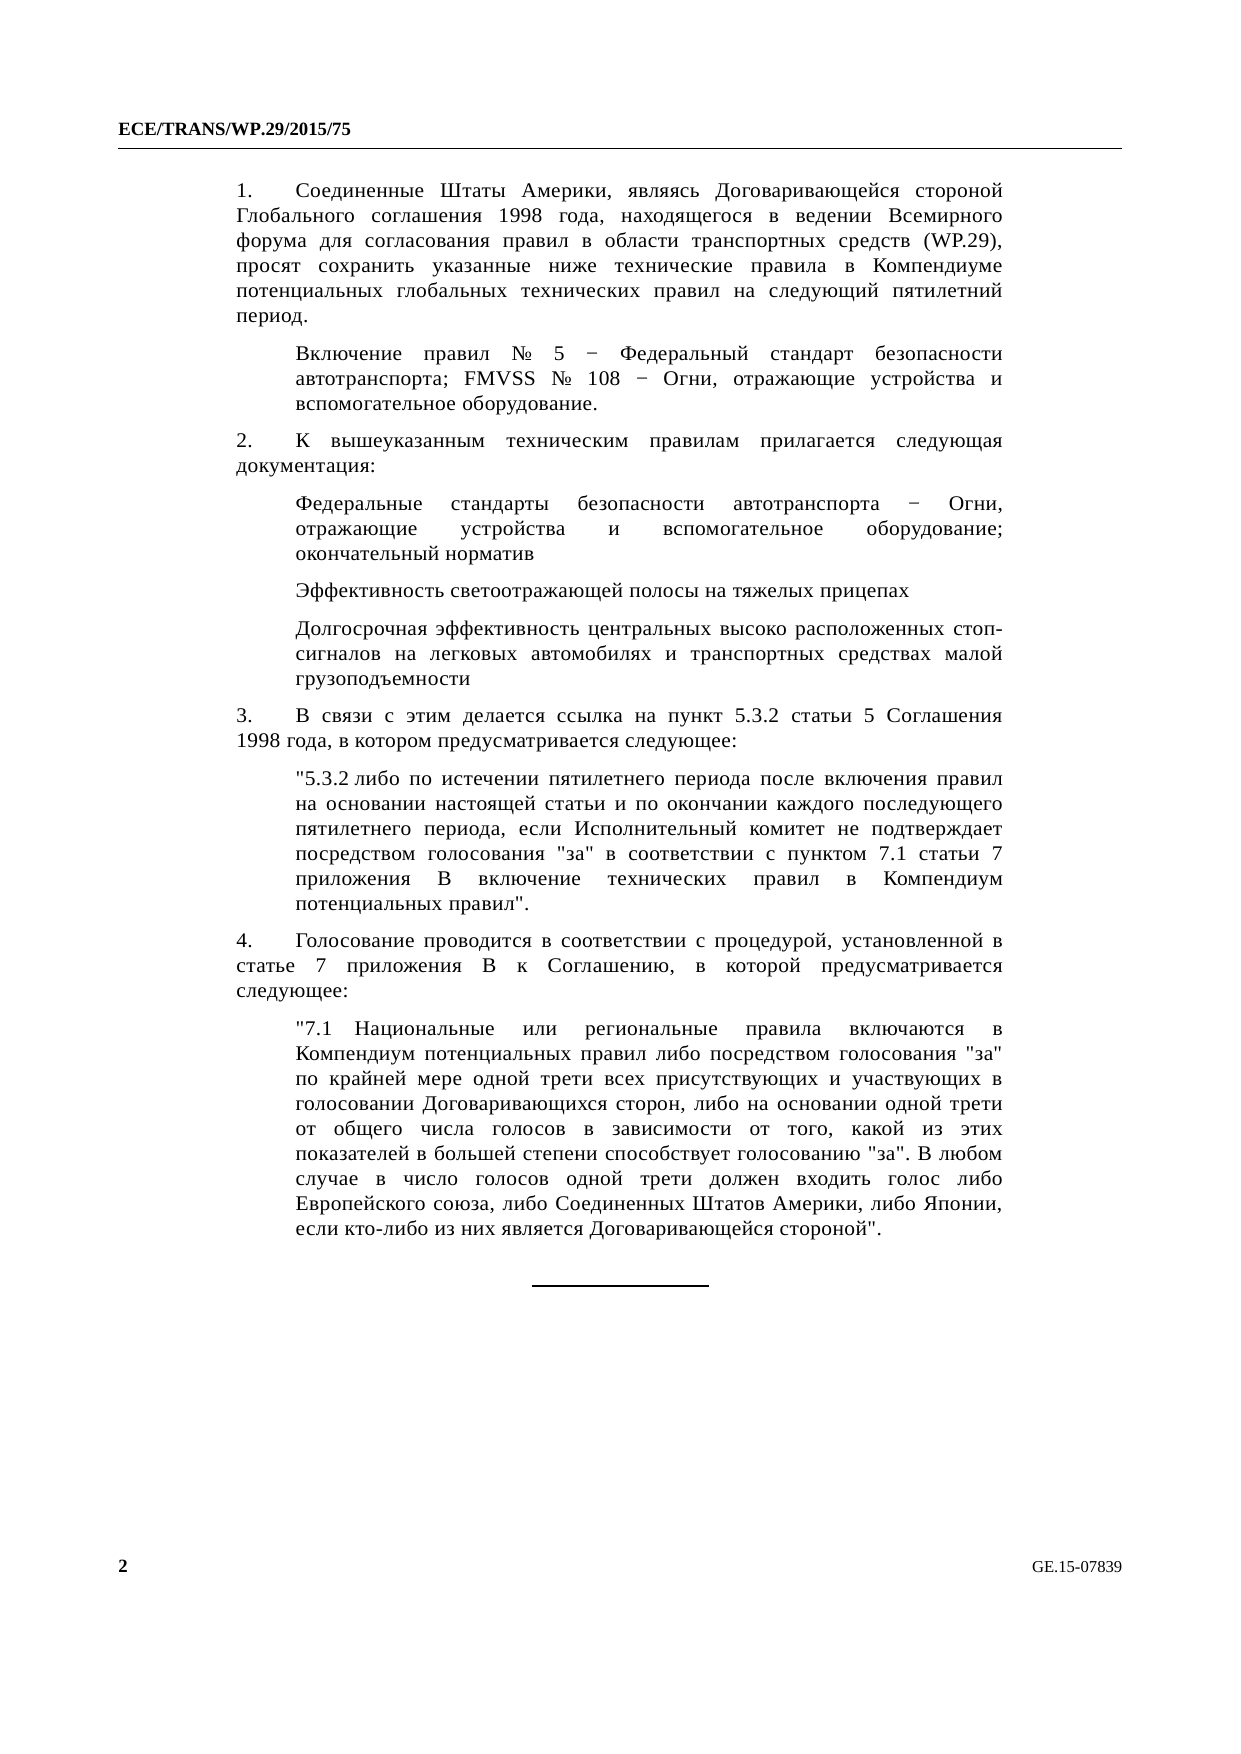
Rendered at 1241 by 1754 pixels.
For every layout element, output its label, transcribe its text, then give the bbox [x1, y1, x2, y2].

text Долгосрочная эффективность центральных высоко расположенных стоп-сигналов на легковых автомобилях и транспортных средствах малой грузоподъемности [295, 615, 1004, 690]
text 2. К вышеуказанным техническим правилам прилагается следующая документация: [236, 427, 1004, 477]
text "5.3.2 либо по истечении пятилетнего периода после включения правил на основании настоящей статьи и по окончании каждого последующего пятилетнего периода, если Исполнительный комитет не подтверждает посредством голосования "за" в соответствии с пунктом 7.1 статьи 7 приложения В включение технических правил в Компендиум потенциальных правил". [295, 765, 1004, 915]
text 4. Голосование проводится в соответствии с процедурой, установленной в статье 7 приложения В к Соглашению, в которой предусматривается следующее: [236, 927, 1004, 1002]
text Федеральные стандарты безопасности автотранспорта − Огни, отражающие устройства и вспомогательное оборудование; окончательный норматив [295, 490, 1004, 565]
text Эффективность светоотражающей полосы на тяжелых прицепах [295, 577, 1004, 602]
text 3. В связи с этим делается ссылка на пункт 5.3.2 статьи 5 Соглашения 1998 года, в котором предусматривается следующее: [236, 702, 1004, 752]
text "7.1 Национальные или региональные правила включаются в Компендиум потенциальных правил либо посредством голосования "за" по крайней мере одной трети всех присутствующих и участвующих в голосовании Договаривающихся сторон, либо на основании одной трети от общего числа голосов в зависимости от того, какой из этих показателей в большей степени способствует голосованию "за". В любом случае в число голосов одной трети должен входить голос либо Европейского союза, либо Соединенных Штатов Америки, либо Японии, если кто-либо из них является Договаривающейся стороной". [295, 1015, 1004, 1240]
text Включение правил № 5 − Федеральный стандарт безопасности автотранспорта; FMVSS № 108 − Огни, отражающие устройства и вспомогательное оборудование. [295, 340, 1004, 415]
text 1. Соединенные Штаты Америки, являясь Договаривающейся стороной Глобального соглашения 1998 года, находящегося в ведении Всемирного форума для согласования правил в области транспортных средств (WP.29), просят сохранить указанные ниже технические правила в Компендиуме потенциальных глобальных технических правил на следующий пятилетний период. [236, 177, 1004, 327]
